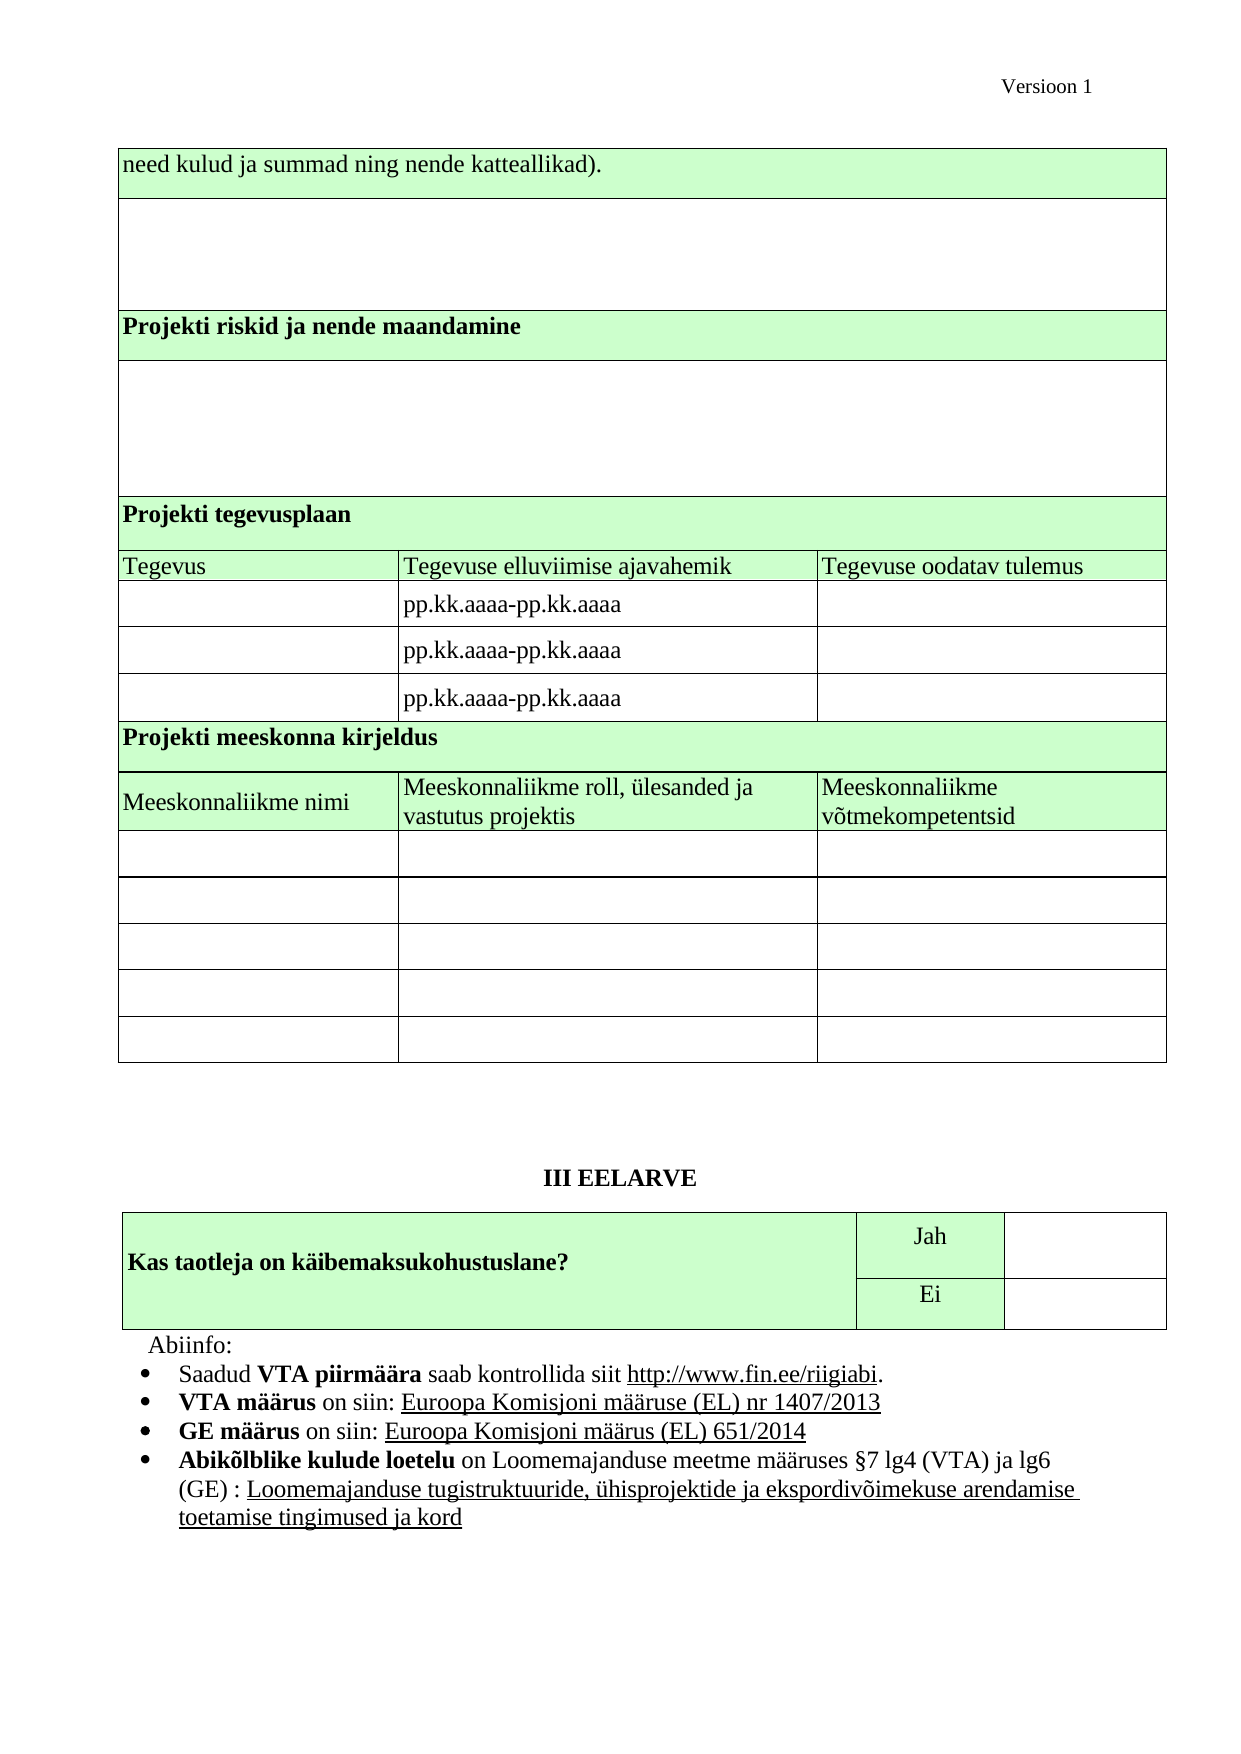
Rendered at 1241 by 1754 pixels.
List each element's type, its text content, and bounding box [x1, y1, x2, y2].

table_cell [818, 878, 1166, 923]
list GE määrus on siin: Euroopa Komisjoni määrus (EL) 651/2014 [141, 1416, 1093, 1445]
table_cell Tegevus [119, 551, 398, 579]
table_cell [818, 831, 1166, 876]
table_cell [399, 878, 817, 923]
table_cell Projekti meeskonna kirjeldus [119, 722, 1166, 771]
table_cell [119, 1017, 398, 1062]
table_cell [399, 831, 817, 876]
table_cell [119, 970, 398, 1016]
table_cell Meeskonnaliikme võtmekompetentsid [818, 773, 1166, 830]
table_cell [119, 674, 398, 721]
table_cell [119, 199, 1166, 309]
table_cell Tegevuse elluviimise ajavahemik [399, 551, 817, 579]
list Saadud VTA piirmäära saab kontrollida siit http://www.fin.ee/riigiabi. [141, 1359, 1093, 1387]
table_cell [119, 627, 398, 672]
table_cell [119, 581, 398, 626]
table_cell [818, 1017, 1166, 1062]
table_cell [119, 361, 1166, 496]
table_cell [818, 924, 1166, 969]
table_cell [399, 1017, 817, 1062]
table_cell [399, 970, 817, 1016]
table_cell [119, 878, 398, 923]
table_cell [119, 924, 398, 969]
text Abiinfo: [148, 1330, 1093, 1359]
list VTA määrus on siin: Euroopa Komisjoni määruse (EL) nr 1407/2013 [141, 1387, 1093, 1416]
table_cell [818, 970, 1166, 1016]
table_cell Ei [857, 1279, 1004, 1329]
table_cell pp.kk.aaaa-pp.kk.aaaa [399, 581, 817, 626]
subtitle Abikõlblike kulude loetelu on Loomemajanduse meetme määruses §7 lg4 (VTA) ja lg6 (GE) : Loomemajanduse tugistruktuuride, ühisprojektide ja ekspordivõimekuse arendamise toetamise tingimused ja kord [141, 1445, 1093, 1531]
table_header Kas taotleja on käibemaksukohustuslane? [123, 1213, 856, 1329]
table_cell [818, 581, 1166, 626]
table_header Jah [857, 1213, 1004, 1278]
table_cell [818, 674, 1166, 721]
table_cell [119, 831, 398, 876]
table_cell pp.kk.aaaa-pp.kk.aaaa [399, 674, 817, 721]
table_cell [1005, 1279, 1166, 1329]
table_cell Tegevuse oodatav tulemus [818, 551, 1166, 579]
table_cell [119, 149, 1166, 198]
table_cell pp.kk.aaaa-pp.kk.aaaa [399, 627, 817, 672]
text III EELARVE [148, 1163, 1093, 1191]
table_header [1005, 1213, 1166, 1278]
table_cell Meeskonnaliikme roll, ülesanded ja vastutus projektis [399, 773, 817, 830]
table_cell [399, 924, 817, 969]
table_cell [818, 627, 1166, 672]
table_cell Meeskonnaliikme nimi [119, 773, 398, 830]
table_cell Projekti riskid ja nende maandamine [119, 311, 1166, 360]
table_cell Projekti tegevusplaan [119, 497, 1166, 550]
